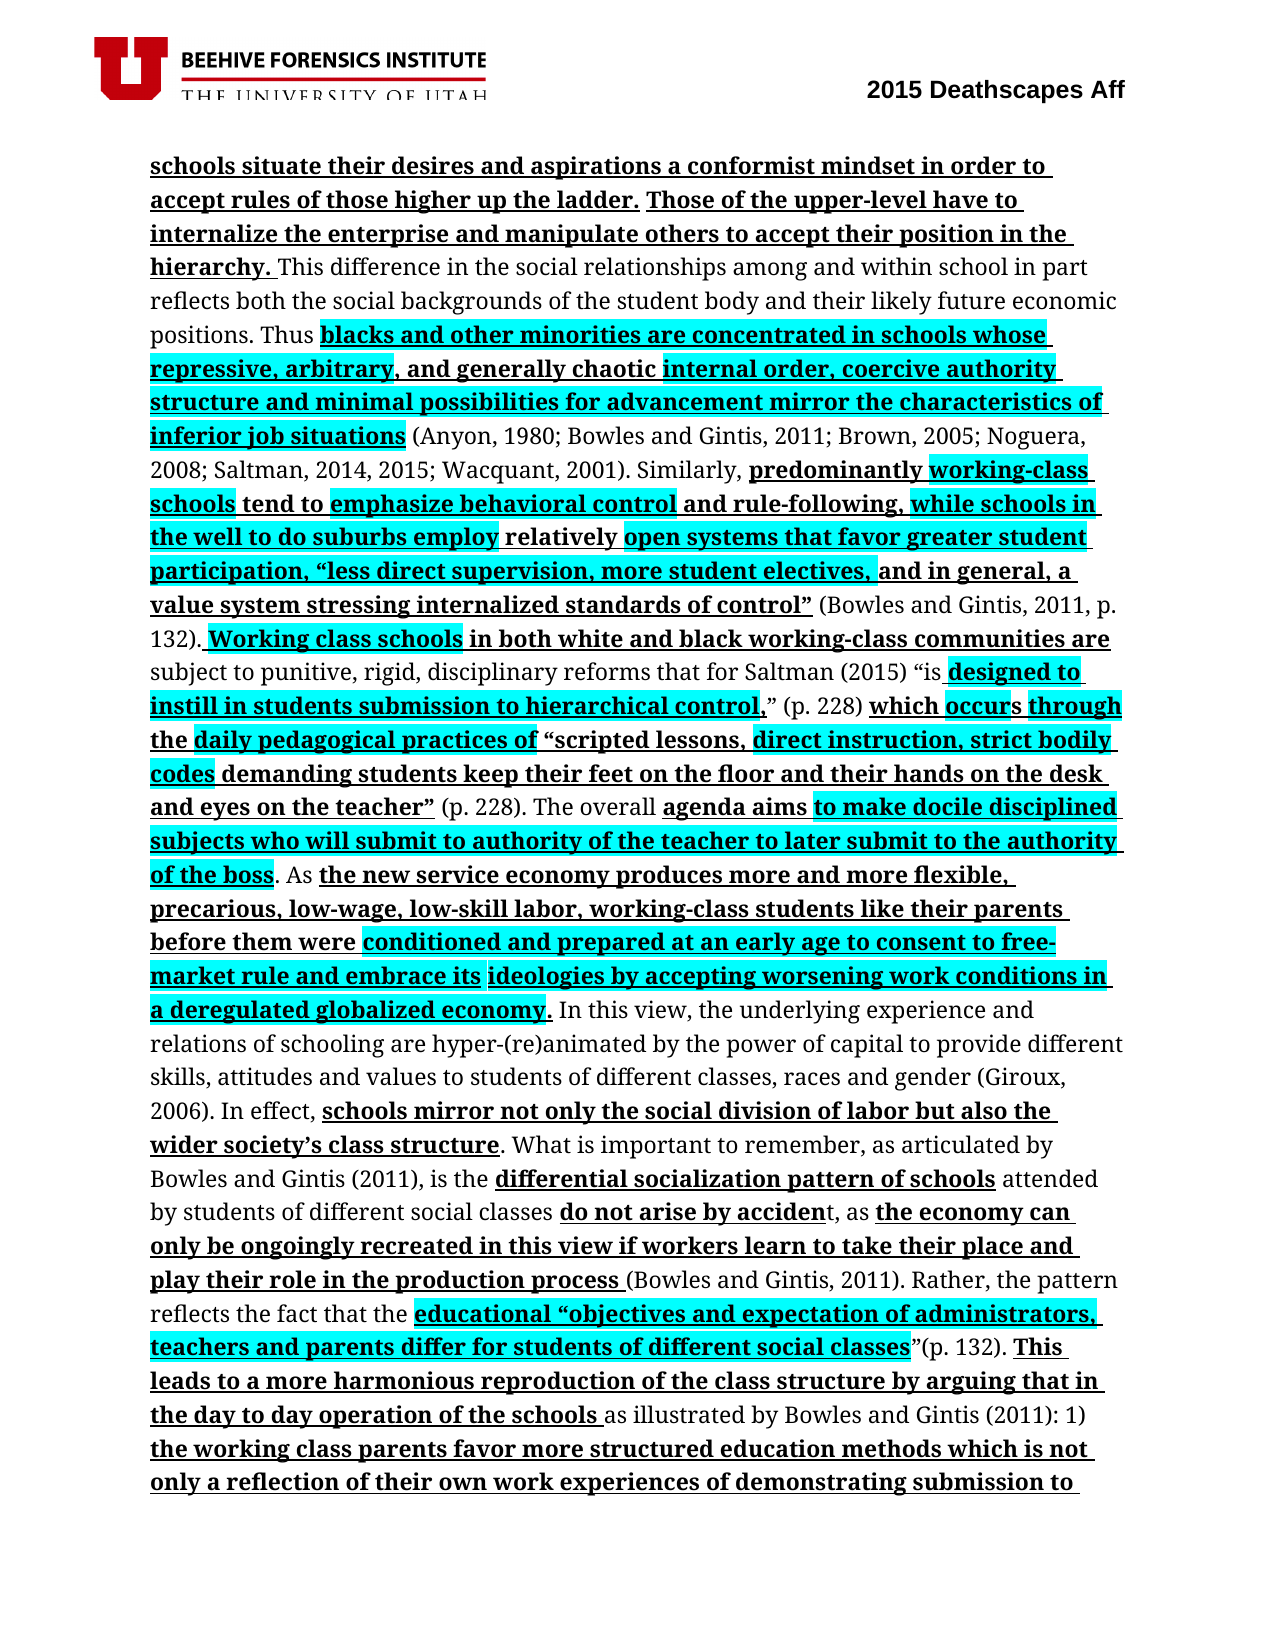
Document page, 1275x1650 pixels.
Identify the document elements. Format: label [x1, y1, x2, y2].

picture [94, 37, 486, 100]
text [150, 150, 1125, 1497]
